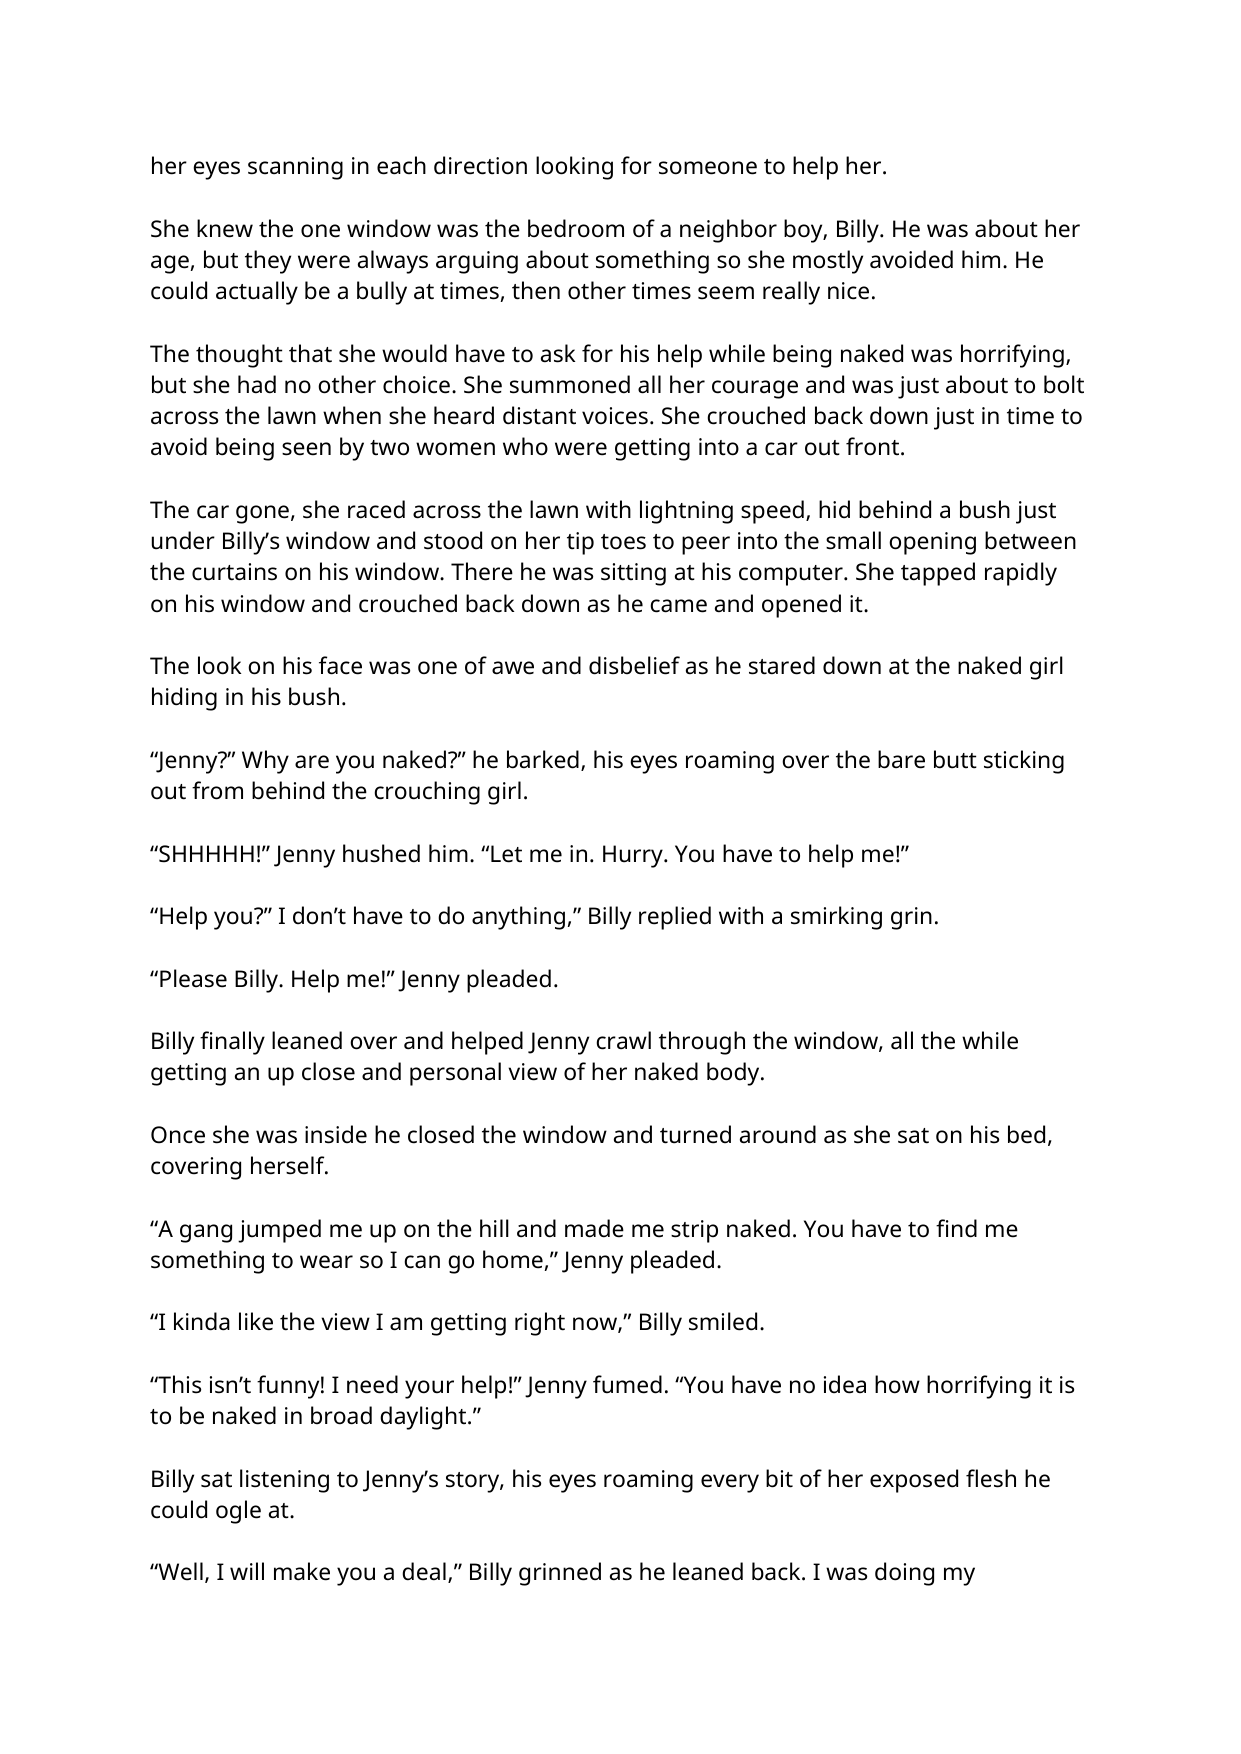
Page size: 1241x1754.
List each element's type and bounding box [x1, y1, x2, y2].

text [150, 150, 1090, 1587]
